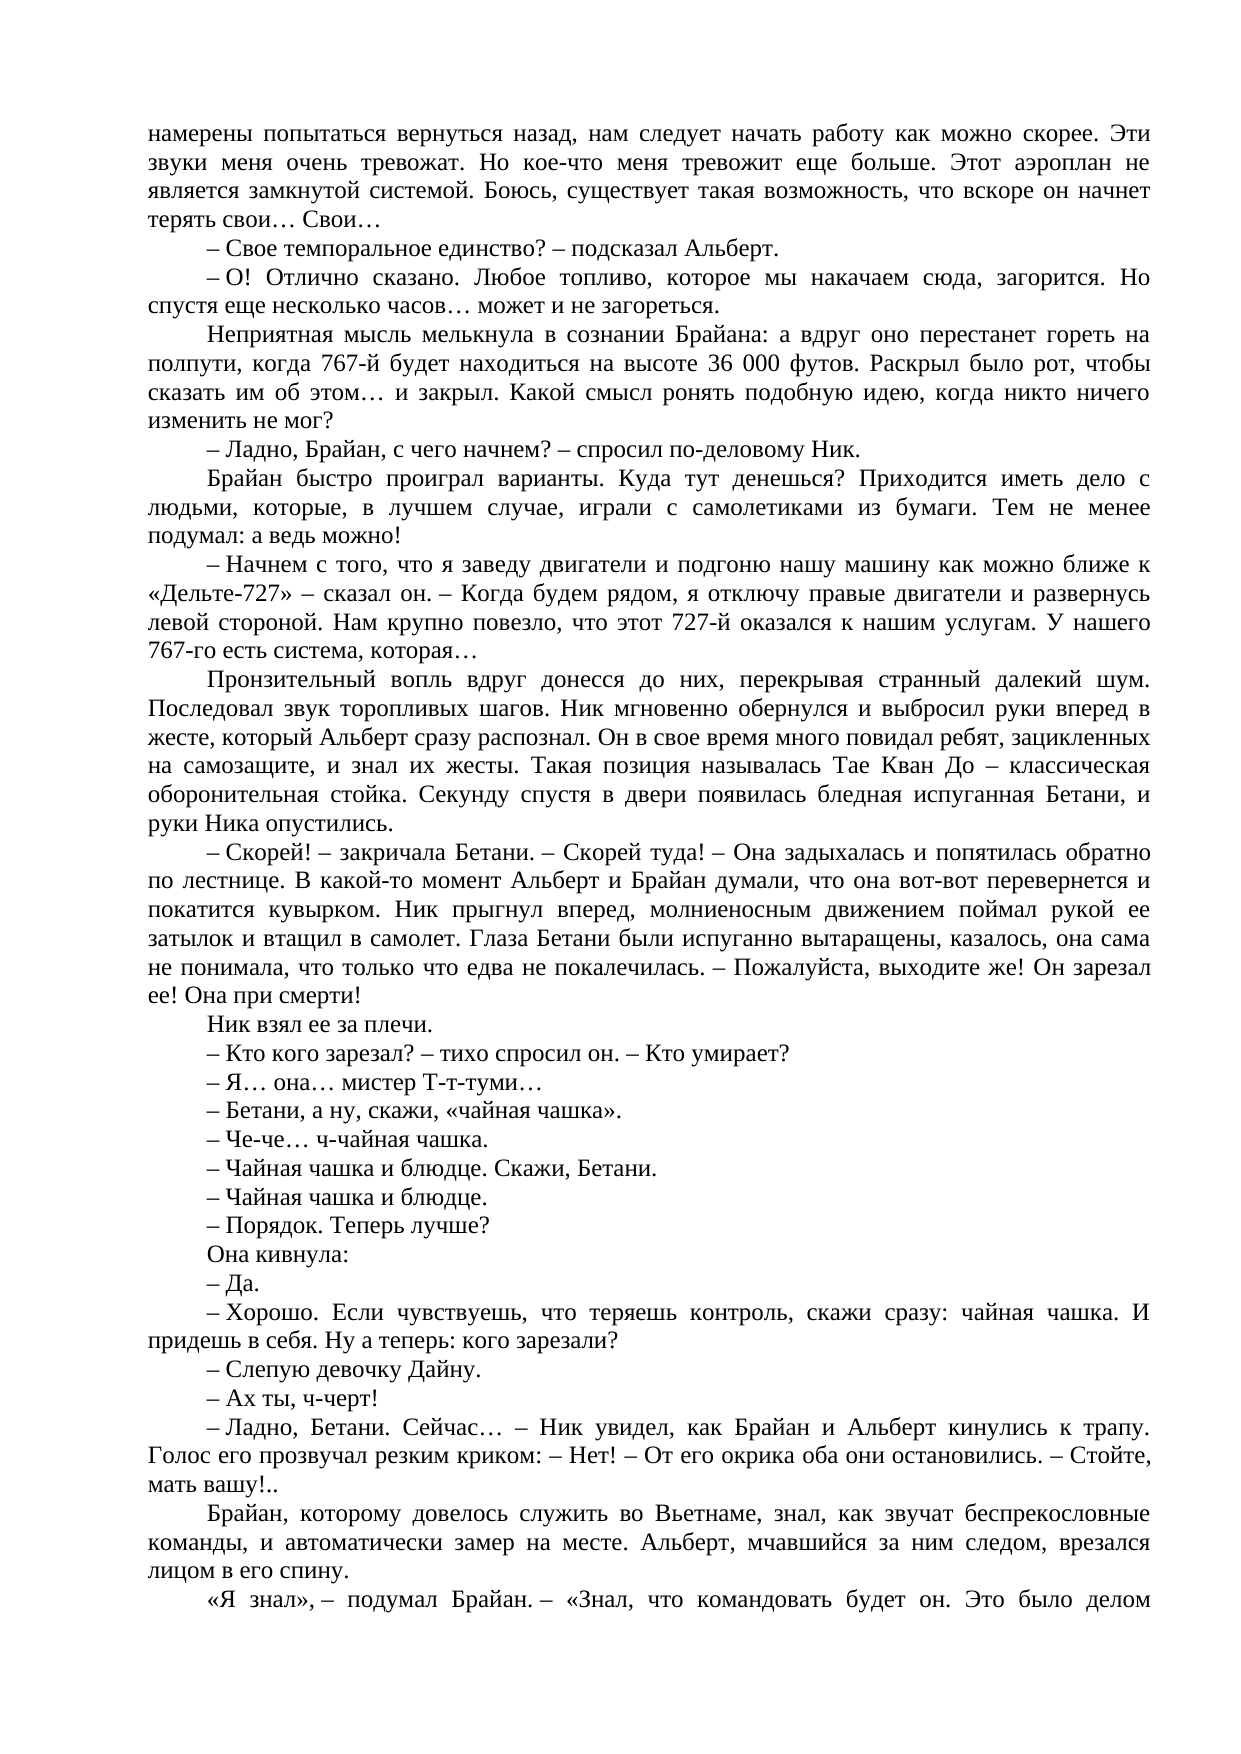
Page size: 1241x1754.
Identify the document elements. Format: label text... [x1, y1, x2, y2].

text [148, 1584, 1152, 1613]
text – О! Отлично сказано. Любое топливо, которое мы накачаем сюда, загорится. Но спустя еще несколько часов… может и не загореться. [148, 262, 1152, 319]
text Она кивнула: [148, 1239, 1152, 1268]
text – Свое темпоральное единство? – подсказал Альберт. [148, 233, 1152, 262]
text – Порядок. Теперь лучше? [148, 1211, 1152, 1239]
text – Чайная чашка и блюдце. [148, 1182, 1152, 1211]
text – Я… она… мистер Т-т-туми… [148, 1067, 1152, 1096]
text – Скорей! – закричала Бетани. – Скорей туда! – Она задыхалась и попятилась обратно по лестнице. В какой-то момент Альберт и Брайан думали, что она вот-вот перевернется и покатится кувырком. Ник прыгнул вперед, молниеносным движением поймал рукой ее затылок и втащил в самолет. Глаза Бетани были испуганно вытаращены, казалось, она сама не понимала, что только что едва не покалечилась. – Пожалуйста, выходите же! Он зарезал ее! Она при смерти! [148, 837, 1152, 1009]
text – Кто кого зарезал? – тихо спросил он. – Кто умирает? [148, 1038, 1152, 1067]
text – Ладно, Брайан, с чего начнем? – спросил по-деловому Ник. [148, 434, 1152, 463]
text Неприятная мысль мелькнула в сознании Брайана: а вдруг оно перестанет гореть на полпути, когда 767-й будет находиться на высоте 36 000 футов. Раскрыл было рот, чтобы сказать им об этом… и закрыл. Какой смысл ронять подобную идею, когда никто ничего изменить не мог? [148, 319, 1152, 434]
text – Че-че… ч-чайная чашка. [148, 1124, 1152, 1153]
text – Чайная чашка и блюдце. Скажи, Бетани. [148, 1153, 1152, 1182]
text – Бетани, а ну, скажи, «чайная чашка». [148, 1096, 1152, 1124]
text Пронзительный вопль вдруг донесся до них, перекрывая странный далекий шум. Последовал звук торопливых шагов. Ник мгновенно обернулся и выбросил руки вперед в жесте, который Альберт сразу распознал. Он в свое время много повидал ребят, зацикленных на самозащите, и знал их жесты. Такая позиция называлась Тае Кван До – классическая оборонительная стойка. Секунду спустя в двери появилась бледная испуганная Бетани, и руки Ника опустились. [148, 664, 1152, 837]
text – Начнем с того, что я заведу двигатели и подгоню нашу машину как можно ближе к «Дельте-727» – сказал он. – Когда будем рядом, я отключу правые двигатели и развернусь левой стороной. Нам крупно повезло, что этот 727-й оказался к нашим услугам. У нашего 767-го есть система, которая… [148, 549, 1152, 664]
text – Ладно, Бетани. Сейчас… – Ник увидел, как Брайан и Альберт кинулись к трапу. Голос его прозвучал резким криком: – Нет! – От его окрика оба они остановились. – Стойте, мать вашу!.. [148, 1412, 1152, 1498]
text – Ах ты, ч-черт! [148, 1383, 1152, 1412]
text – Слепую девочку Дайну. [148, 1354, 1152, 1383]
text Брайан быстро проиграл варианты. Куда тут денешься? Приходится иметь дело с людьми, которые, в лучшем случае, играли с самолетиками из бумаги. Тем не менее подумал: а ведь можно! [148, 463, 1152, 549]
text Ник взял ее за плечи. [148, 1009, 1152, 1038]
text – Хорошо. Если чувствуешь, что теряешь контроль, скажи сразу: чайная чашка. И придешь в себя. Ну а теперь: кого зарезали? [148, 1297, 1152, 1354]
text Брайан, которому довелось служить во Вьетнаме, знал, как звучат беспрекословные команды, и автоматически замер на месте. Альберт, мчавшийся за ним следом, врезался лицом в его спину. [148, 1498, 1152, 1584]
text – Да. [148, 1268, 1152, 1297]
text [148, 118, 1152, 233]
